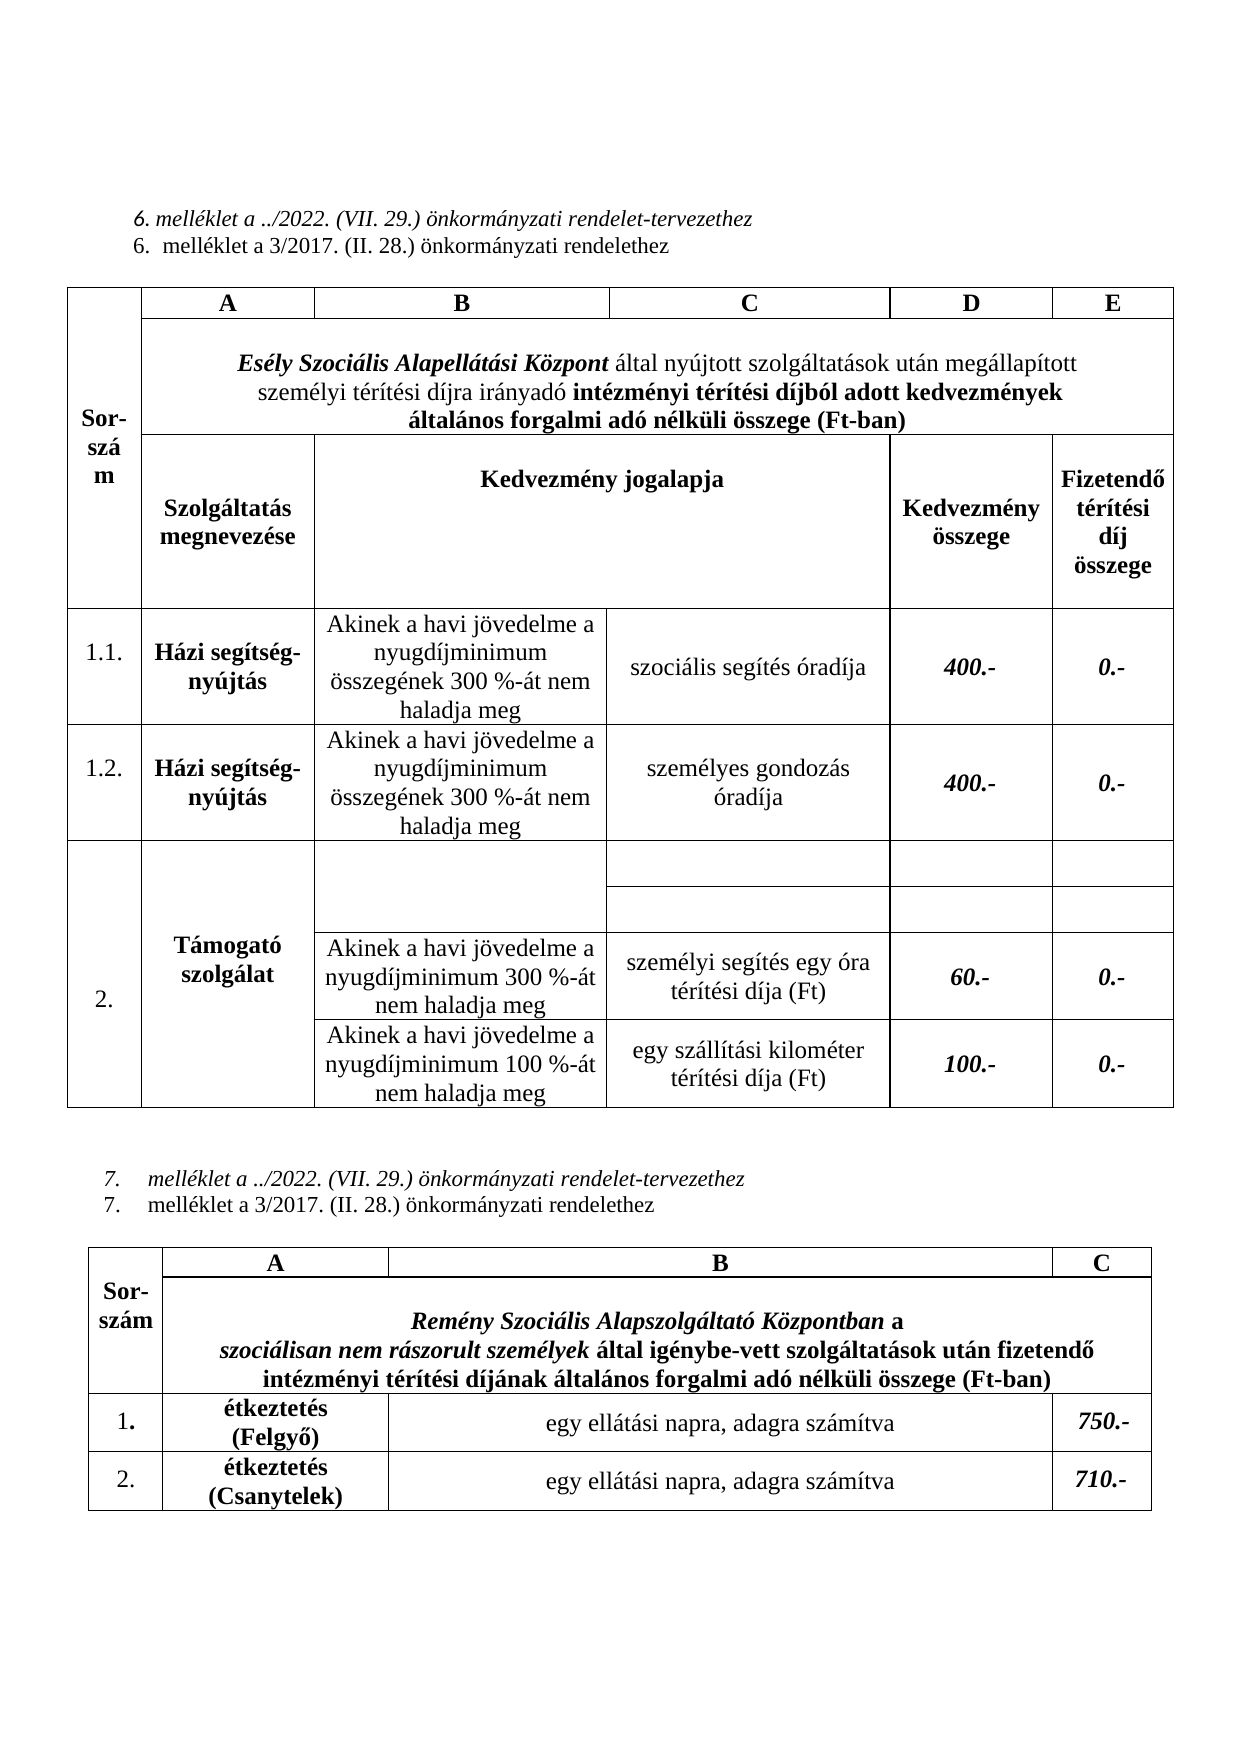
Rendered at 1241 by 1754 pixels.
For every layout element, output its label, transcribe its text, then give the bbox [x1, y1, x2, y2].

table_cell 0.- [1053, 609, 1173, 724]
table_cell 60.- [891, 933, 1052, 1019]
table_cell [891, 841, 1052, 886]
table_cell Remény Szociális Alapszolgáltató Központban a szociálisan nem rászorult személyek által igénybe-vett szolgáltatások után fizetendő intézményi térítési díjának általános forgalmi adó nélküli összege (Ft-ban) [163, 1278, 1151, 1392]
table_cell 710.- [1053, 1452, 1151, 1509]
table_cell Fizetendő térítési díj összege [1053, 435, 1173, 608]
table_cell 400.- [891, 609, 1052, 724]
table_header B [315, 288, 609, 318]
table_cell étkeztetés (Csanytelek) [163, 1452, 388, 1509]
table_header B [389, 1248, 1052, 1276]
table_cell 400.- [891, 725, 1052, 840]
table_cell [1053, 887, 1173, 932]
table_cell 2. [68, 841, 141, 1107]
table_cell Akinek a havi jövedelme a nyugdíjminimum 300 %-át nem haladja meg [315, 933, 606, 1019]
table_cell Házi segítség- nyújtás [142, 609, 314, 724]
table_cell [607, 841, 889, 886]
table_cell egy ellátási napra, adagra számítva [389, 1394, 1052, 1451]
table_cell 0.- [1053, 1020, 1173, 1107]
table_cell szociális segítés óradíja [607, 609, 889, 724]
table_cell 100.- [891, 1020, 1052, 1107]
table_header C [1053, 1248, 1151, 1276]
table_header Sor- szám [89, 1248, 162, 1392]
table_header D [891, 288, 1052, 318]
table_cell 0.- [1053, 933, 1173, 1019]
table_cell 1.2. [68, 725, 141, 840]
table_header E [1053, 288, 1173, 318]
table_cell 750.- [1053, 1394, 1151, 1451]
list 6. melléklet a ../2022. (VII. 29.) önkormányzati rendelet-tervezethez [133, 204, 1093, 232]
table_header A [142, 288, 314, 318]
table_cell Támogató szolgálat [142, 841, 314, 1107]
list melléklet a 3/2017. (II. 28.) önkormányzati rendelethez [103, 1192, 1093, 1218]
table_header A [163, 1248, 388, 1276]
table_cell 2. [89, 1452, 162, 1509]
table_cell személyi segítés egy óra térítési díja (Ft) [607, 933, 889, 1019]
table_cell Szolgáltatás megnevezése [142, 435, 314, 608]
table_cell Akinek a havi jövedelme a nyugdíjminimum összegének 300 %-át nem haladja meg [315, 725, 606, 840]
table_cell Esély Szociális Alapellátási Központ által nyújtott szolgáltatások után megállapított személyi térítési díjra irányadó intézményi térítési díjból adott kedvezmények általános forgalmi adó nélküli összege (Ft-ban) [142, 319, 1173, 434]
table_cell [607, 887, 889, 932]
table_cell Akinek a havi jövedelme a nyugdíjminimum összegének 300 %-át nem haladja meg [315, 609, 606, 724]
table_cell Kedvezmény jogalapja [315, 435, 889, 608]
table_cell [891, 887, 1052, 932]
table_cell Kedvezmény összege [891, 435, 1052, 608]
list melléklet a ../2022. (VII. 29.) önkormányzati rendelet-tervezethez [103, 1165, 1093, 1192]
table_cell 1. [89, 1394, 162, 1451]
table_cell [1053, 841, 1173, 886]
table_cell személyes gondozás óradíja [607, 725, 889, 840]
table_cell 1.1. [68, 609, 141, 724]
table_cell Házi segítség- nyújtás [142, 725, 314, 840]
table_cell 0.- [1053, 725, 1173, 840]
table_cell étkeztetés (Felgyő) [163, 1394, 388, 1451]
table_cell Akinek a havi jövedelme a nyugdíjminimum 100 %-át nem haladja meg [315, 1020, 606, 1107]
table_cell [315, 841, 606, 932]
table_cell egy ellátási napra, adagra számítva [389, 1452, 1052, 1509]
list melléklet a 3/2017. (II. 28.) önkormányzati rendelethez [133, 232, 1093, 258]
table_header C [610, 288, 889, 318]
table_header Sor- szám [68, 288, 141, 608]
table_cell egy szállítási kilométer térítési díja (Ft) [607, 1020, 889, 1107]
